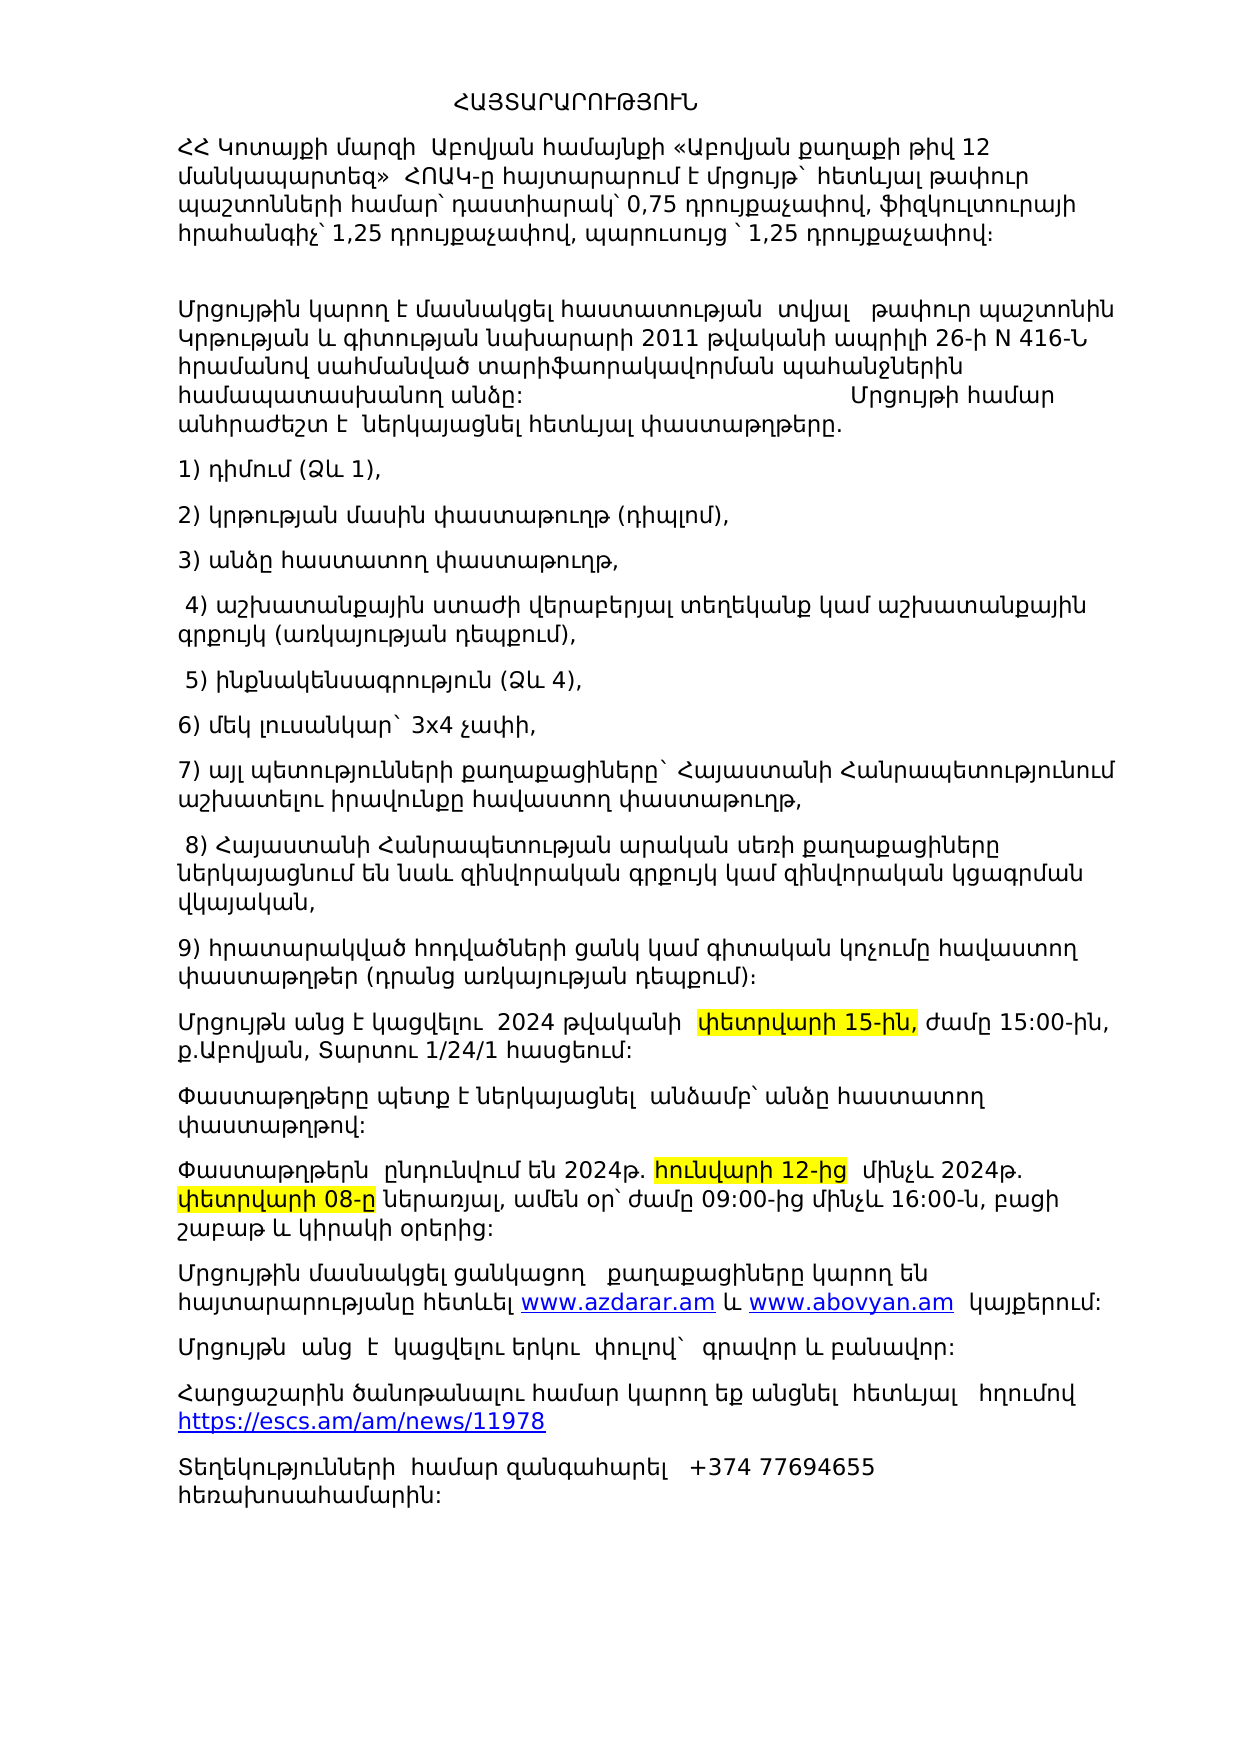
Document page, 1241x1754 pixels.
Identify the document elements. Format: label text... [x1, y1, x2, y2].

text 2) կրթության մասին փաստաթուղթ (դիպլոմ), [177, 502, 1152, 528]
text Մրցույթն անց է կացվելու 2024 թվականի փետրվարի 15-ին, ժամը 15:00-ին, ք.Աբովյան, Տարտու 1/24/1 հասցեում: [177, 1009, 1152, 1064]
text Փաստաթղթերը պետք է ներկայացնել անձամբ՝ անձը հաստատող փաստաթղթով: [177, 1083, 1152, 1138]
text ՀՀ Կոտայքի մարզի Աբովյան համայնքի «Աբովյան քաղաքի թիվ 12 մանկապարտեզ» ՀՈԱԿ-ը հայտարարում է մրցույթ` հետևյալ թափուր պաշտոնների համար՝ դաստիարակ՝ 0,75 դրույքաչափով, ֆիզկուլտուրայի հրահանգիչ՝ 1,25 դրույքաչափով, պարուսույց ՝ 1,25 դրույքաչափով։ [177, 134, 1152, 277]
text 8) Հայաստանի Հանրապետության արական սեռի քաղաքացիները ներկայացնում են նաև զինվորական գրքույկ կամ զինվորական կցագրման վկայական, [177, 832, 1152, 916]
text 3) անձը հաստատող փաստաթուղթ, [177, 547, 1152, 574]
text 9) հրատարակված հոդվածների ցանկ կամ գիտական կոչումը հավաստող փաստաթղթեր (դրանց առկայության դեպքում)։ [177, 935, 1152, 990]
text Տեղեկությունների համար զանգահարել +374 77694655 հեռախոսահամարին: [177, 1454, 1152, 1509]
text 4) աշխատանքային ստաժի վերաբերյալ տեղեկանք կամ աշխատանքային գրքույկ (առկայության դեպքում), [177, 593, 1152, 648]
text ՀԱՅՏԱՐԱՐՈՒԹՅՈՒՆ [177, 89, 1152, 115]
text 6) մեկ լուսանկար` 3x4 չափի, [177, 712, 1152, 739]
text Հարցաշարին ծանոթանալու համար կարող եք անցնել հետևյալ հղումով https://escs.am/am/news/11978 [177, 1380, 1152, 1435]
text 7) այլ պետությունների քաղաքացիները` Հայաստանի Հանրապետությունում աշխատելու իրավունքը հավաստող փաստաթուղթ, [177, 758, 1152, 813]
text 5) ինքնակենսագրություն (Ձև 4), [177, 667, 1152, 693]
text 1) դիմում (Ձև 1), [177, 456, 1152, 483]
text Մրցույթին կարող է մասնակցել հաստատության տվյալ թափուր պաշտոնին Կրթության և գիտության նախարարի 2011 թվականի ապրիլի 26-ի N 416-Ն հրամանով սահմանված տարիֆաորակավորման պահանջներին համապատասխանող անձը: Մրցույթի համար անհրաժեշտ է ներկայացնել հետևյալ փաստաթղթերը. [177, 296, 1152, 438]
text Փաստաթղթերն ընդունվում են 2024թ. հունվարի 12-ից մինչև 2024թ. փետրվարի 08-ը ներառյալ, ամեն օր՝ ժամը 09:00-ից մինչև 16:00-ն, բացի շաբաթ և կիրակի օրերից: [177, 1157, 1152, 1241]
text Մրցույթին մասնակցել ցանկացող քաղաքացիները կարող են հայտարարությանը հետևել www.azdarar.am և www.abovyan.am կայքերում: [177, 1260, 1152, 1316]
text Մրցույթն անց է կացվելու երկու փուլով` գրավոր և բանավոր: [177, 1334, 1152, 1361]
